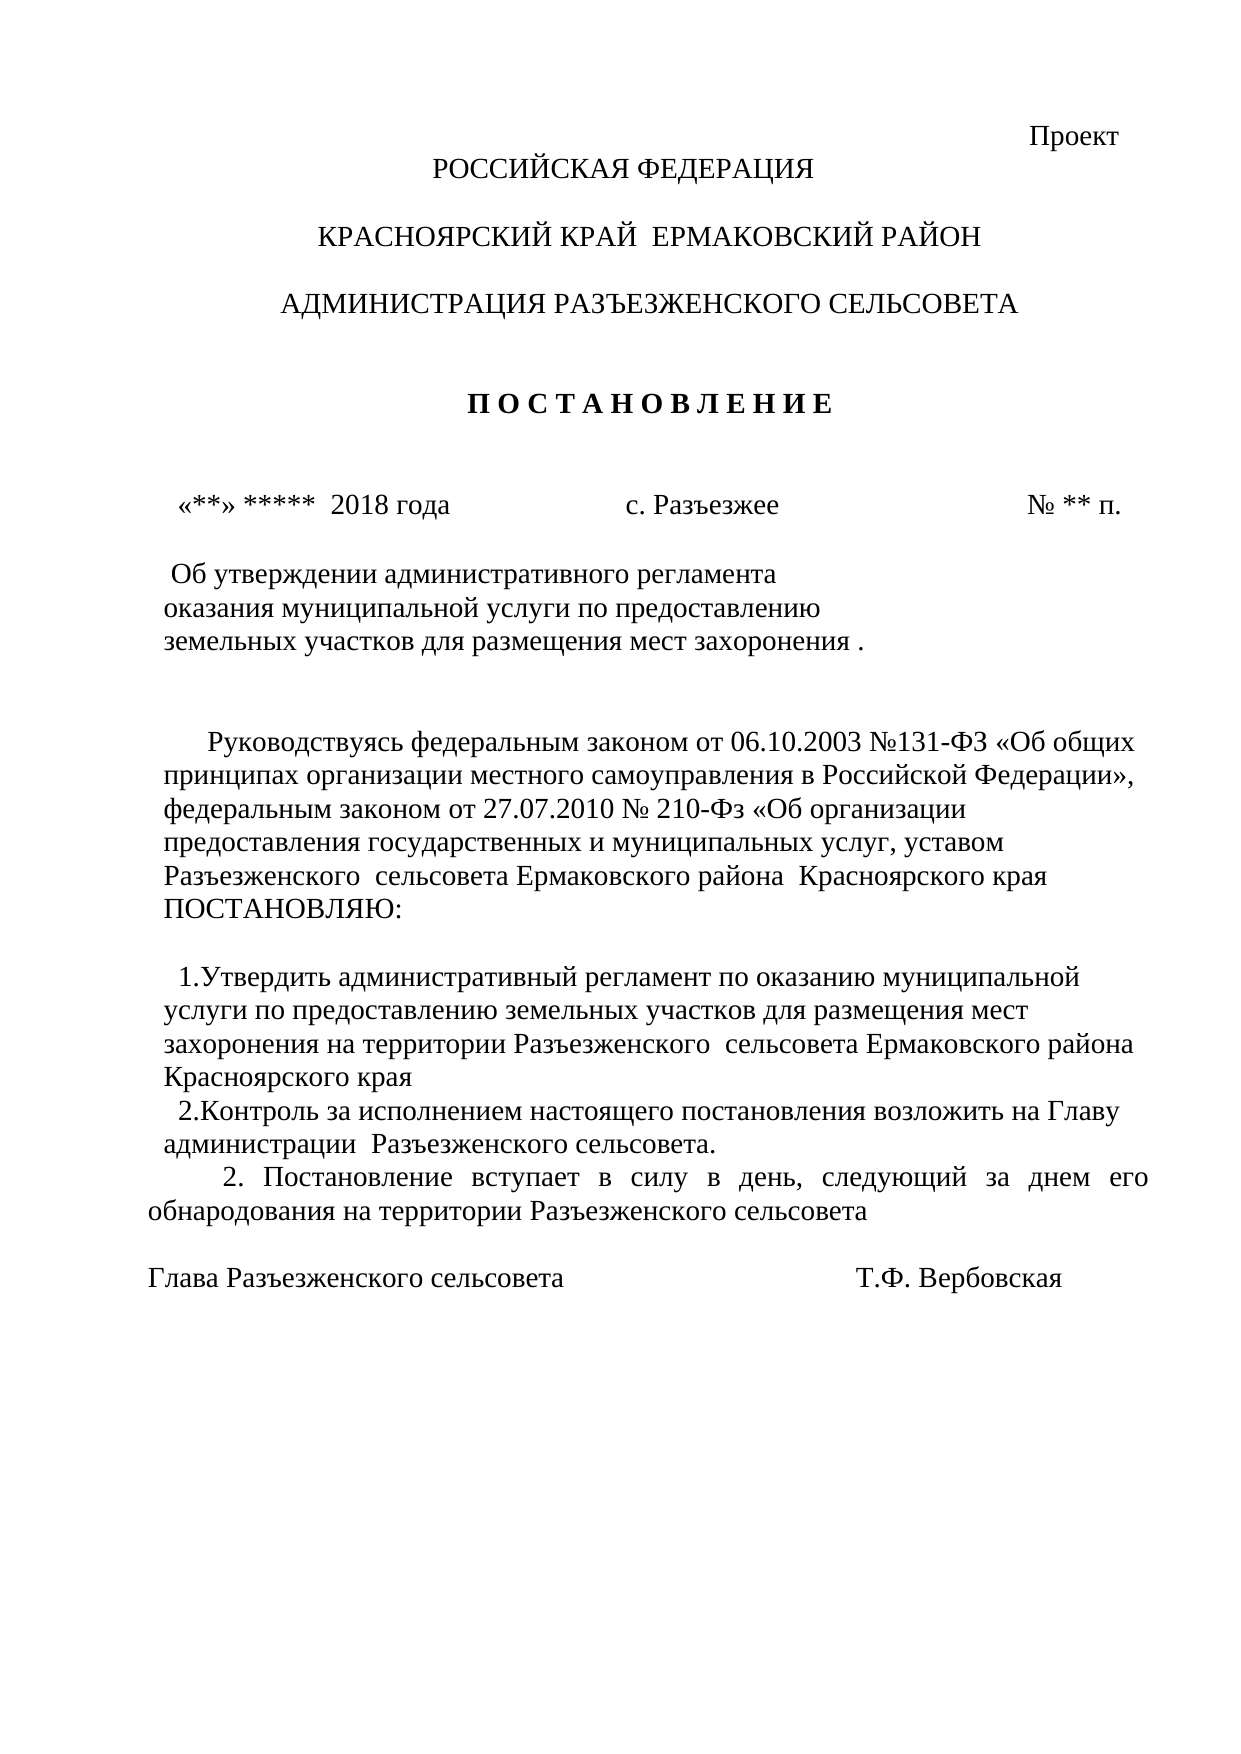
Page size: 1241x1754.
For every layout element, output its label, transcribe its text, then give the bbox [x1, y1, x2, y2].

text Руководствуясь федеральным законом от 06.10.2003 №131-ФЗ «Об общих принципах организации местного самоуправления в Российской Федерации», федеральным законом от 27.07.2010 № 210-Фз «Об организации предоставления государственных и муниципальных услуг, уставом Разъезженского сельсовета Ермаковского района Красноярского края ПОСТАНОВЛЯЮ: [163, 724, 1152, 925]
text Проект [148, 118, 1152, 152]
text 1.Утвердить административный регламент по оказанию муниципальной услуги по предоставлению земельных участков для размещения мест захоронения на территории Разъезженского сельсовета Ермаковского района Красноярского края [163, 959, 1152, 1093]
text земельных участков для размещения мест захоронения . [163, 623, 1152, 657]
text оказания муниципальной услуги по предоставлению [163, 590, 1152, 623]
text КРАСНОЯРСКИЙ КРАЙ ЕРМАКОВСКИЙ РАЙОН [148, 219, 1152, 252]
text АДМИНИСТРАЦИЯ РАЗЪЕЗЖЕНСКОГО СЕЛЬСОВЕТА [148, 286, 1152, 319]
text П О С Т А Н О В Л Е Н И Е [148, 386, 1152, 420]
text Глава Разъезженского сельсовета Т.Ф. Вербовская [148, 1261, 1152, 1294]
text 2.Контроль за исполнением настоящего постановления возложить на Главу администрации Разъезженского сельсовета. [163, 1093, 1152, 1160]
text «**» ***** 2018 года с. Разъезжее № ** п. [177, 487, 1152, 521]
text РОССИЙСКАЯ ФЕДЕРАЦИЯ [148, 152, 1152, 185]
text 2. Постановление вступает в силу в день, следующий за днем его обнародования на территории Разъезженского сельсовета [148, 1160, 1150, 1227]
text Об утверждении административного регламента [163, 556, 1152, 590]
